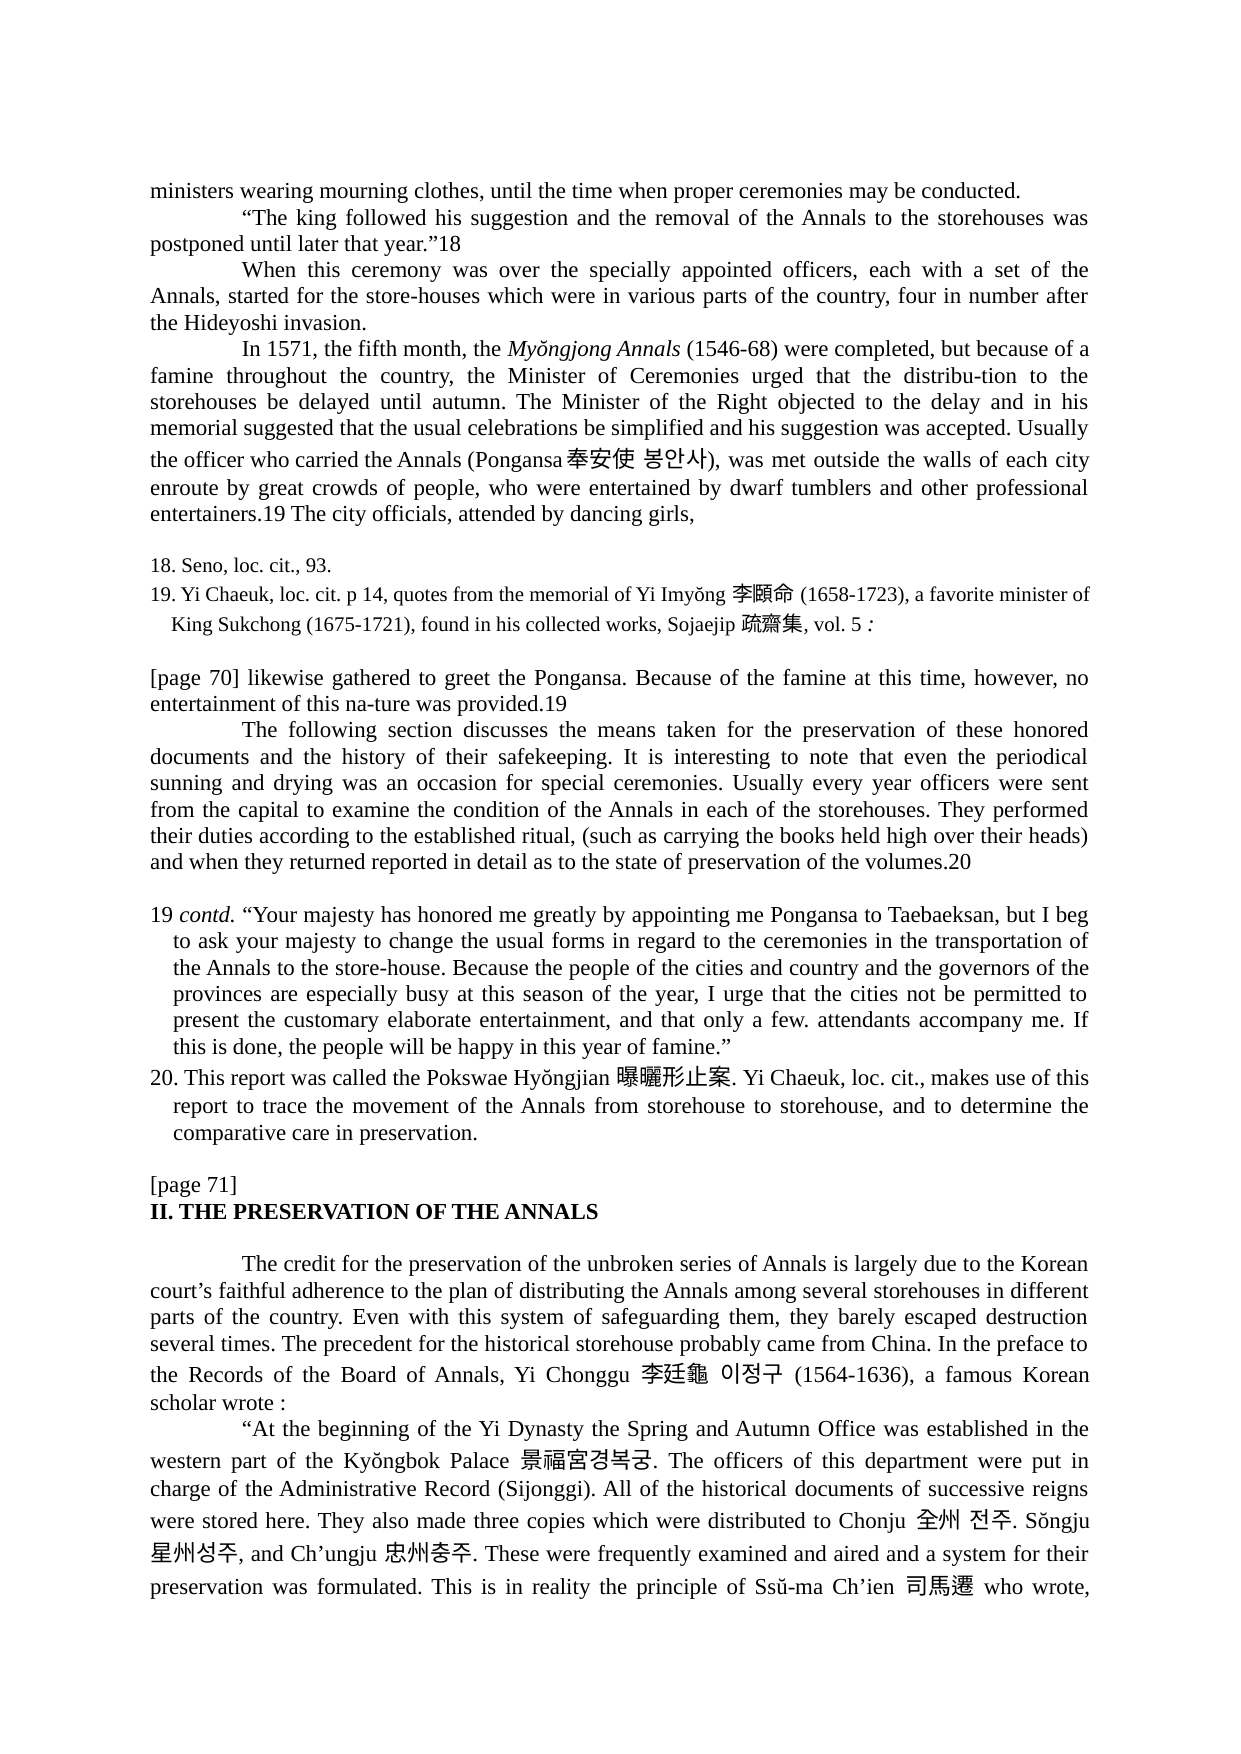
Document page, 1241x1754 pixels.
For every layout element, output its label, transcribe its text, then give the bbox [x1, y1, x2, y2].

text The following section discusses the means taken for the preservation of these honored documents and the history of their safekeeping. It is interesting to note that even the periodical sunning and drying was an occasion for special ceremonies. Usually every year officers were sent from the capital to examine the condition of the Annals in each of the storehouses. They performed their duties according to the established ritual, (such as carrying the books held high over their heads) and when they returned reported in detail as to the state of preservation of the volumes.20 [150, 717, 1090, 875]
text 20. This report was called the Pokswae Hyŏngjian 曝曬形止案. Yi Chaeuk, loc. cit., makes use of this report to trace the movement of the Annals from storehouse to storehouse, and to determine the comparative care in preservation. [150, 1059, 1090, 1145]
text “The king followed his suggestion and the removal of the Annals to the storehouses was postponed until later that year.”18 [150, 203, 1090, 256]
text 19 contd. “Your majesty has honored me greatly by appointing me Pongansa to Taebaeksan, but I beg to ask your majesty to change the usual forms in regard to the ceremonies in the transportation of the Annals to the store-house. Because the people of the cities and country and the governors of the provinces are especially busy at this season of the year, I urge that the cities not be permitted to present the customary elaborate entertainment, and that only a few. attendants accompany me. If this is done, the people will be happy in this year of famine.” [150, 901, 1090, 1059]
text The credit for the preservation of the unbroken series of Annals is largely due to the Korean court’s faithful adherence to the plan of distributing the Annals among several storehouses in different parts of the country. Even with this system of safeguarding them, they barely escaped destruction several times. The precedent for the historical storehouse probably came from China. In the preface to the Records of the Board of Annals, Yi Chonggu 李廷龜 이정구 (1564-1636), a famous Korean scholar wrote : [150, 1251, 1090, 1416]
text In 1571, the fifth month, the Myŏngjong Annals (1546-68) were completed, but because of a famine throughout the country, the Minister of Ceremonies urged that the distribu-tion to the storehouses be delayed until autumn. The Minister of the Right objected to the delay and in his memorial suggested that the usual celebrations be simplified and his suggestion was accepted. Usually the officer who carried the Annals (Pongansa 奉安使 봉안사), was met outside the walls of each city enroute by great crowds of people, who were entertained by dwarf tumblers and other professional entertainers.19 The city officials, attended by dancing girls, [150, 335, 1090, 527]
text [150, 177, 1090, 203]
text 19. Yi Chaeuk, loc. cit. p 14, quotes from the memorial of Yi Imyŏng 李頥命 (1658-1723), a favorite minister of King Sukchong (1675-1721), found in his collected works, Sojaejip 疏齋集, vol. 5 : [150, 577, 1090, 637]
text When this ceremony was over the specially appointed officers, each with a set of the Annals, started for the store-houses which were in various parts of the country, four in number after the Hideyoshi invasion. [150, 256, 1090, 335]
text 18. Seno, loc. cit., 93. [150, 553, 1090, 577]
text [page 70] likewise gathered to greet the Pongansa. Because of the famine at this time, however, no entertainment of this na-ture was provided.19 [150, 664, 1090, 717]
text II. THE PRESERVATION OF THE ANNALS [150, 1198, 1090, 1224]
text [150, 1416, 1090, 1601]
text [page 71] [150, 1171, 1090, 1198]
